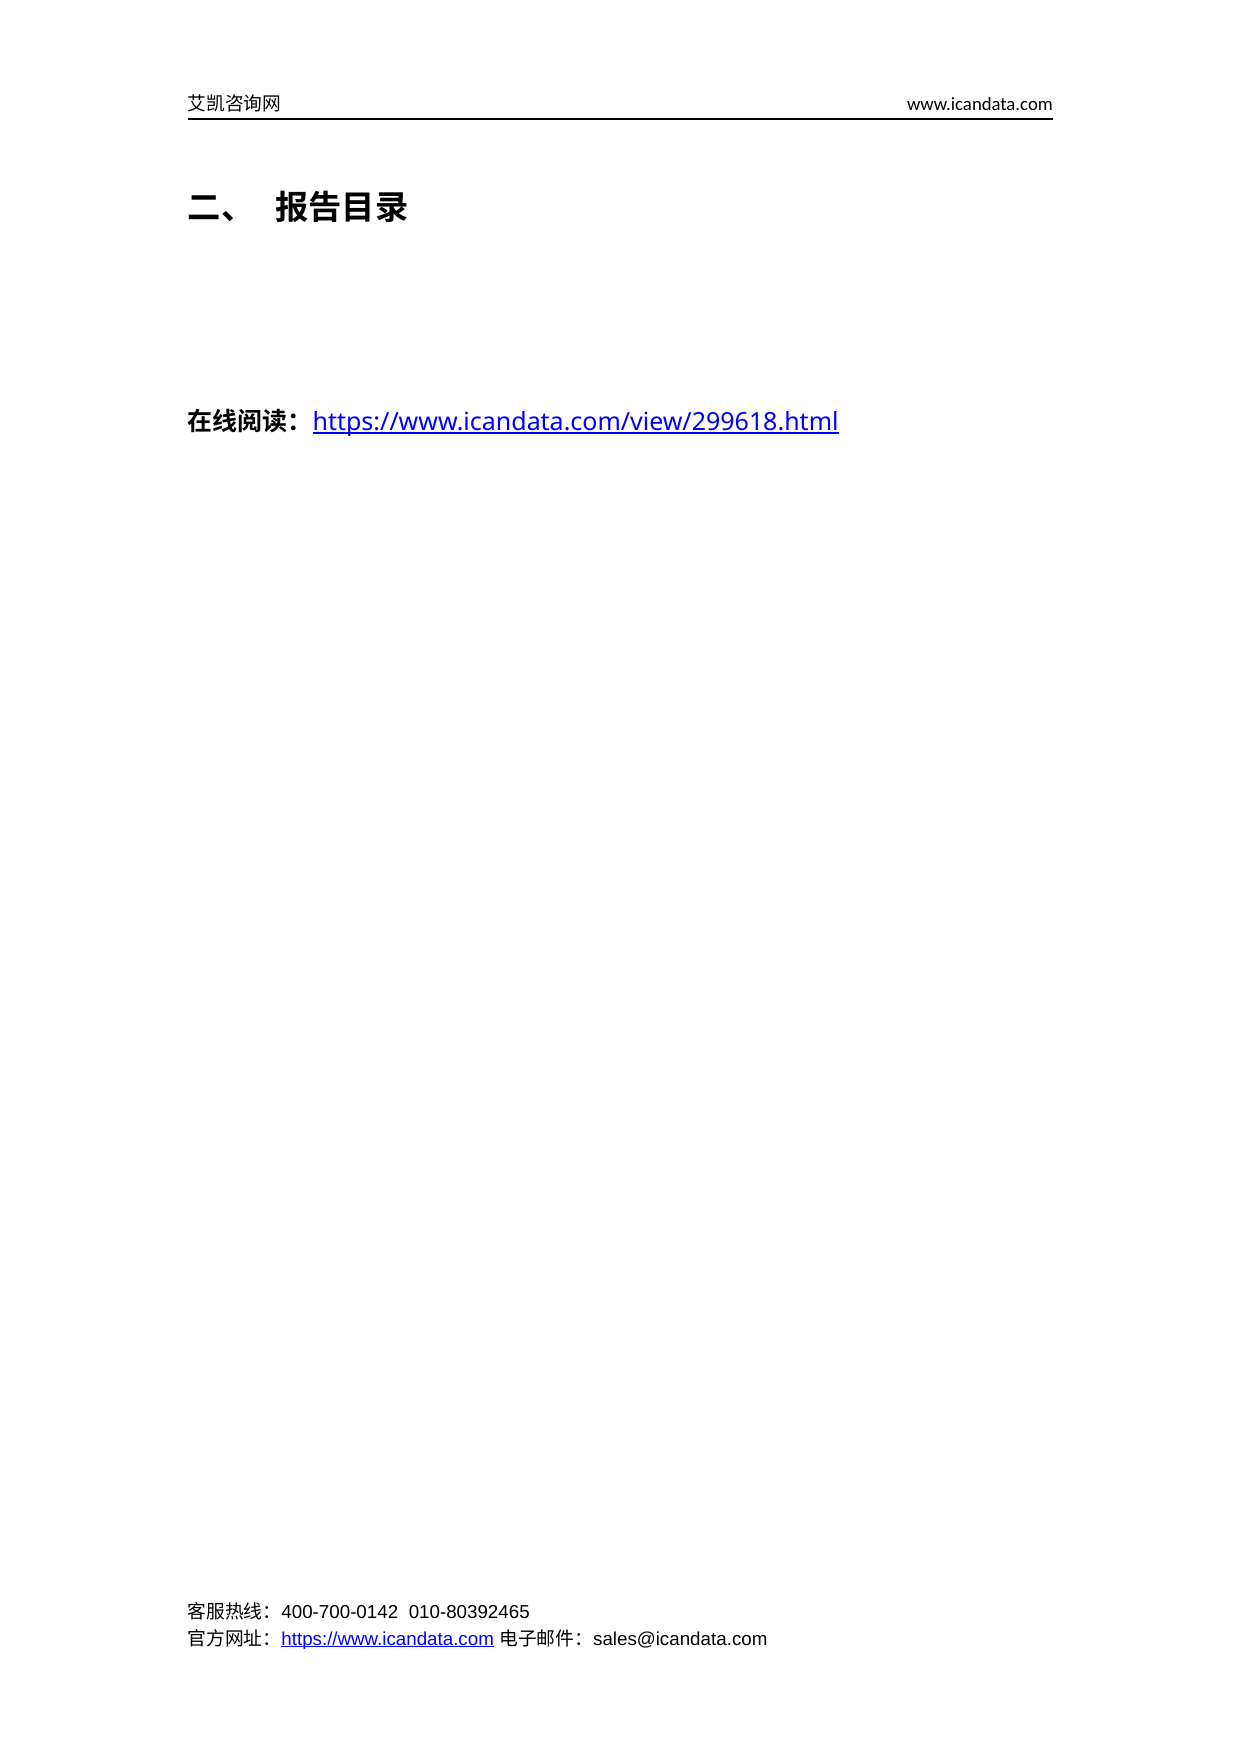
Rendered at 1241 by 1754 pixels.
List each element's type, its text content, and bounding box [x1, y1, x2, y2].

subtitle 报告目录 [187, 172, 1053, 237]
text 在线阅读：https://www.icandata.com/view/299618.html [187, 387, 1053, 452]
